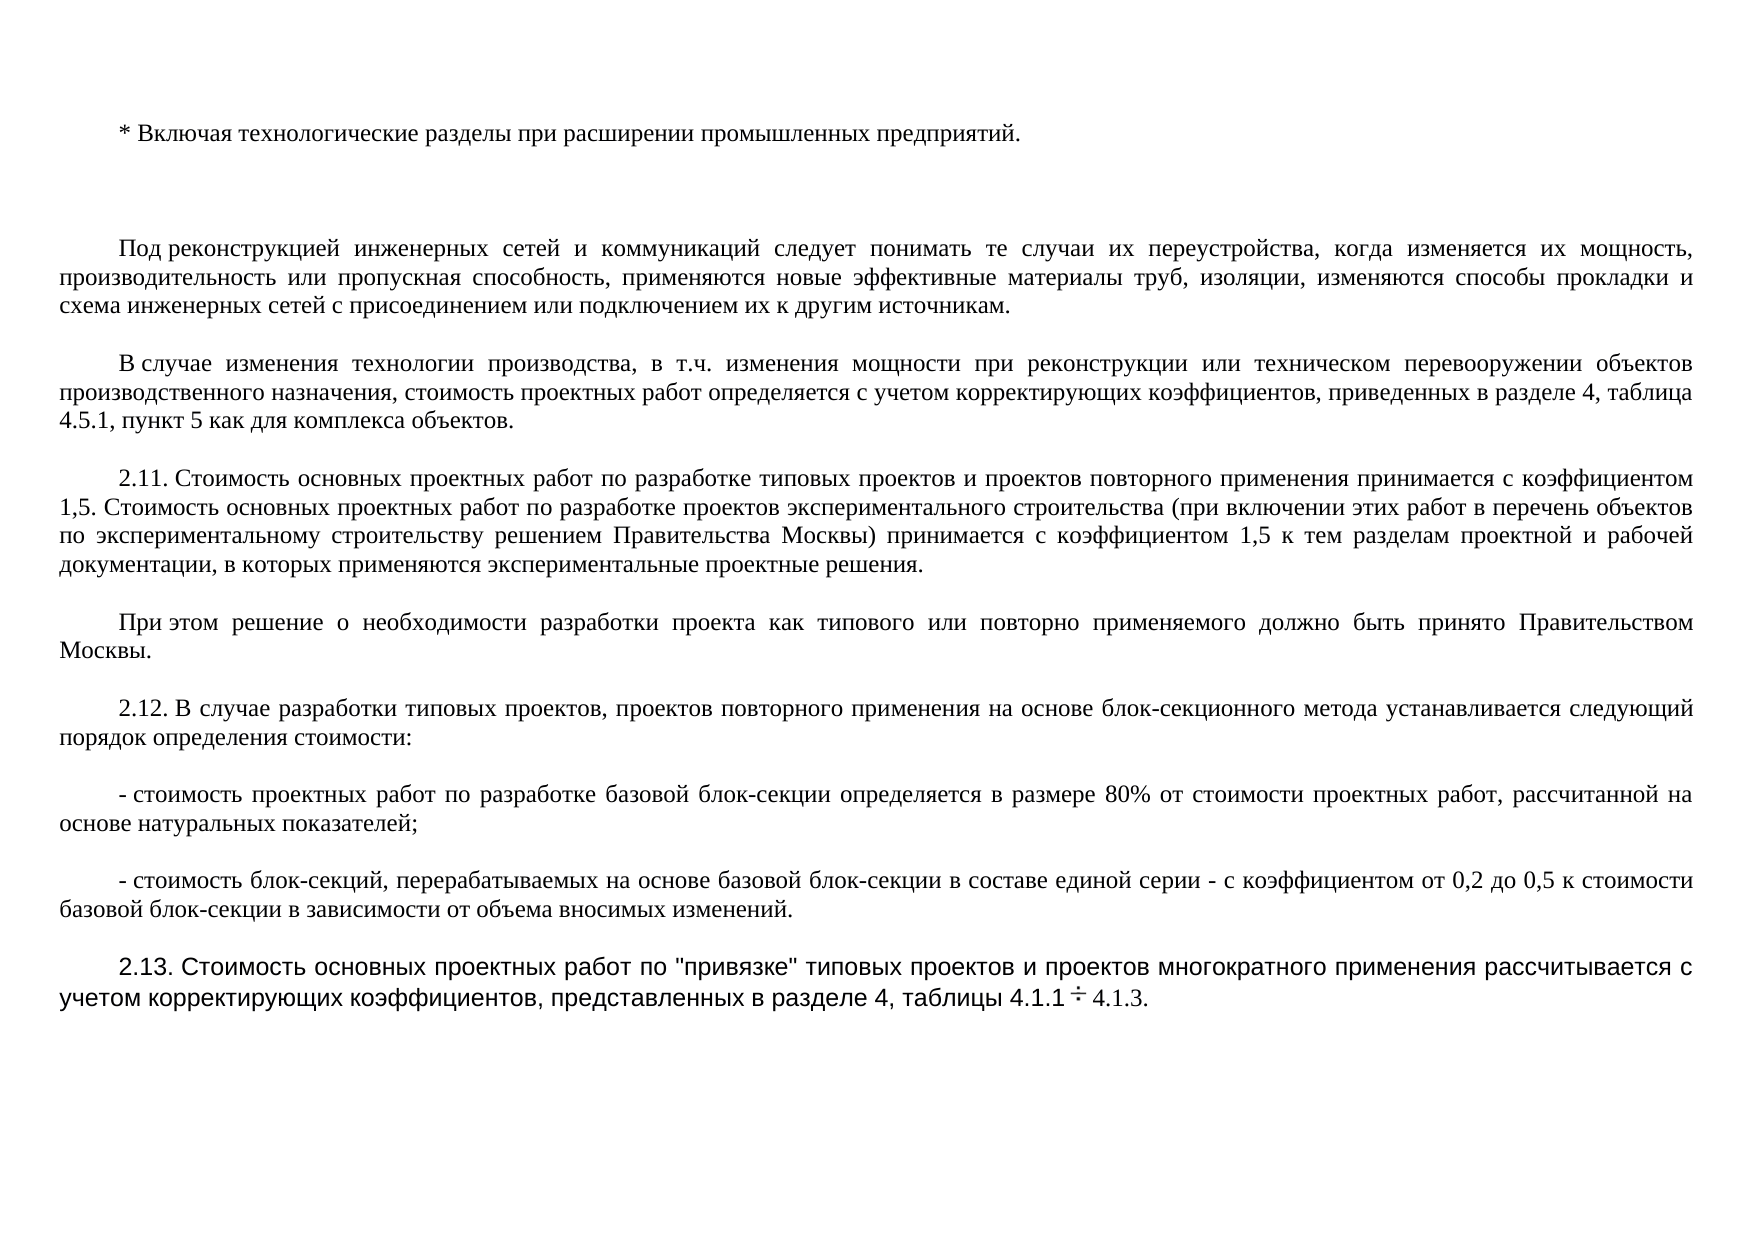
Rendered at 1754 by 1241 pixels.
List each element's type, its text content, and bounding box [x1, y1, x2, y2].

text - стоимость блок-секций, перерабатываемых на основе базовой блок-секции в составе единой серии - с коэффициентом от 0,2 до 0,5 к стоимости базовой блок-секции в зависимости от объема вносимых изменений. [59, 866, 1695, 923]
text 2.13. Стоимость основных проектных работ по "привязке" типовых проектов и проектов многократного применения рассчитывается с учетом корректирующих коэффициентов, представленных в разделе 4, таблицы 4.1.14.1.3. [59, 952, 1695, 1012]
text * Включая технологические разделы при расширении промышленных предприятий. [59, 118, 1695, 147]
text Под реконструкцией инженерных сетей и коммуникаций следует понимать те случаи их переустройства, когда изменяется их мощность, производительность или пропускная способность, применяются новые эффективные материалы труб, изоляции, изменяются способы прокладки и схема инженерных сетей с присоединением или подключением их к другим источникам. [59, 233, 1695, 319]
text 2.11. Стоимость основных проектных работ по разработке типовых проектов и проектов повторного применения принимается с коэффициентом 1,5. Стоимость основных проектных работ по разработке проектов экспериментального строительства (при включении этих работ в перечень объектов по экспериментальному строительству решением Правительства Москвы) принимается с коэффициентом 1,5 к тем разделам проектной и рабочей документации, в которых применяются экспериментальные проектные решения. [59, 463, 1695, 578]
text 2.12. В случае разработки типовых проектов, проектов повторного применения на основе блок-секционного метода устанавливается следующий порядок определения стоимости: [59, 693, 1695, 751]
text При этом решение о необходимости разработки проекта как типового или повторно применяемого должно быть принято Правительством Москвы. [59, 607, 1695, 664]
text В случае изменения технологии производства, в т.ч. изменения мощности при реконструкции или техническом перевооружении объектов производственного назначения, стоимость проектных работ определяется с учетом корректирующих коэффициентов, приведенных в разделе 4, таблица 4.5.1, пункт 5 как для комплекса объектов. [59, 348, 1695, 434]
picture [1066, 980, 1093, 1007]
text - стоимость проектных работ по разработке базовой блок-секции определяется в размере 80% от стоимости проектных работ, рассчитанной на основе натуральных показателей; [59, 779, 1695, 837]
